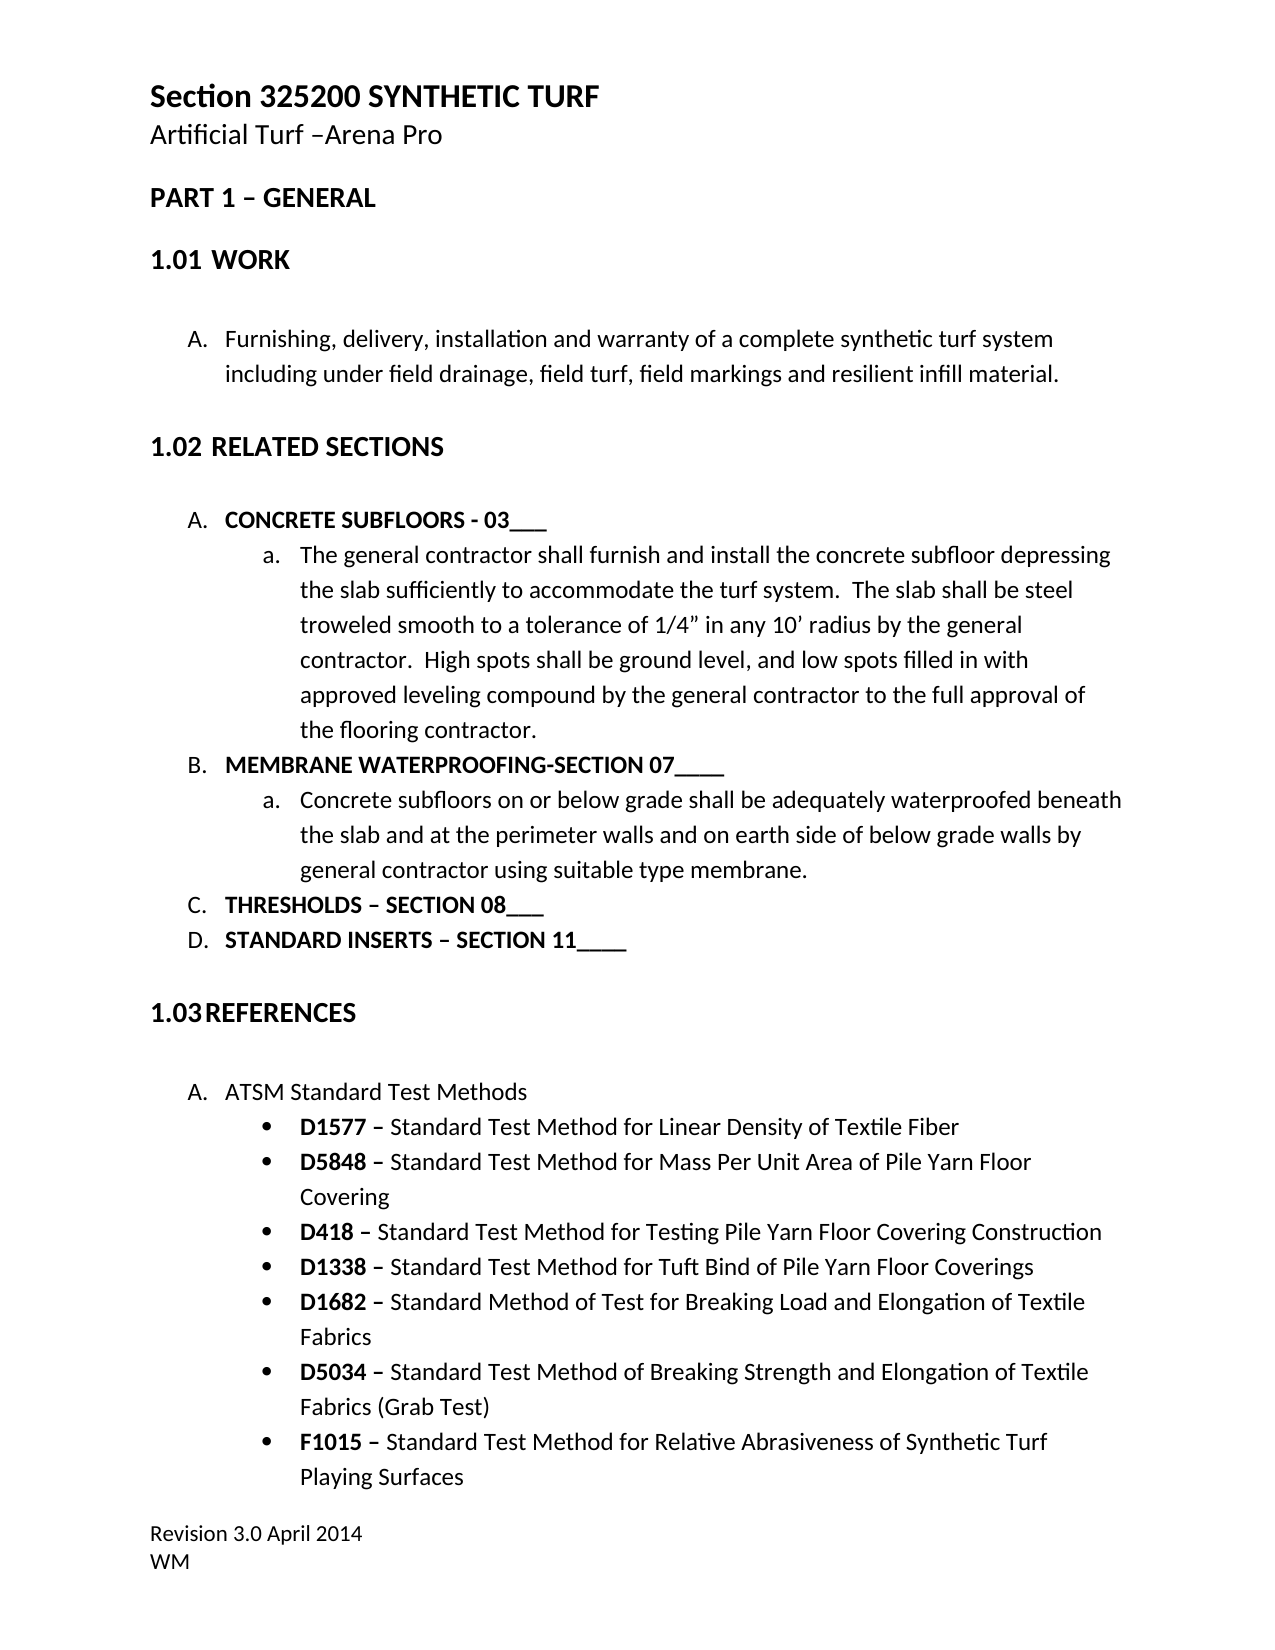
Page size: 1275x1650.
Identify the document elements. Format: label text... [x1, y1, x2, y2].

list D5848 – Standard Test Method for Mass Per Unit Area of Pile Yarn Floor Covering [262, 1146, 1125, 1211]
list ATSM Standard Test Methods [187, 1076, 1125, 1106]
list Furnishing, delivery, installation and warranty of a complete synthetic turf system including under field drainage, field turf, field markings and resilient infill material. [187, 323, 1125, 388]
list Concrete subfloors on or below grade shall be adequately waterproofed beneath the slab and at the perimeter walls and on earth side of below grade walls by general contractor using suitable type membrane. [262, 784, 1125, 884]
list CONCRETE SUBFLOORS - 03___ [187, 504, 1125, 534]
list D5034 – Standard Test Method of Breaking Strength and Elongation of Textile Fabrics (Grab Test) [262, 1356, 1125, 1421]
list D1338 – Standard Test Method for Tuft Bind of Pile Yarn Floor Coverings [262, 1251, 1125, 1281]
list F1015 – Standard Test Method for Relative Abrasiveness of Synthetic Turf Playing Surfaces [262, 1426, 1125, 1491]
list WORK [150, 241, 1125, 277]
list REFERENCES [150, 994, 1125, 1029]
list The general contractor shall furnish and install the concrete subfloor depressing the slab sufficiently to accommodate the turf system. The slab shall be steel troweled smooth to a tolerance of 1/4” in any 10’ radius by the general contractor. High spots shall be ground level, and low spots filled in with approved leveling compound by the general contractor to the full approval of the flooring contractor. [262, 539, 1125, 744]
list D1682 – Standard Method of Test for Breaking Load and Elongation of Textile Fabrics [262, 1286, 1125, 1351]
list THRESHOLDS – SECTION 08___ [187, 889, 1125, 919]
list RELATED SECTIONS [150, 428, 1125, 464]
text PART 1 – GENERAL [150, 179, 1125, 215]
list MEMBRANE WATERPROOFING-SECTION 07____ [187, 749, 1125, 779]
list D418 – Standard Test Method for Testing Pile Yarn Floor Covering Construction [262, 1216, 1125, 1246]
list STANDARD INSERTS – SECTION 11____ [187, 924, 1125, 954]
list D1577 – Standard Test Method for Linear Density of Textile Fiber [262, 1111, 1125, 1141]
